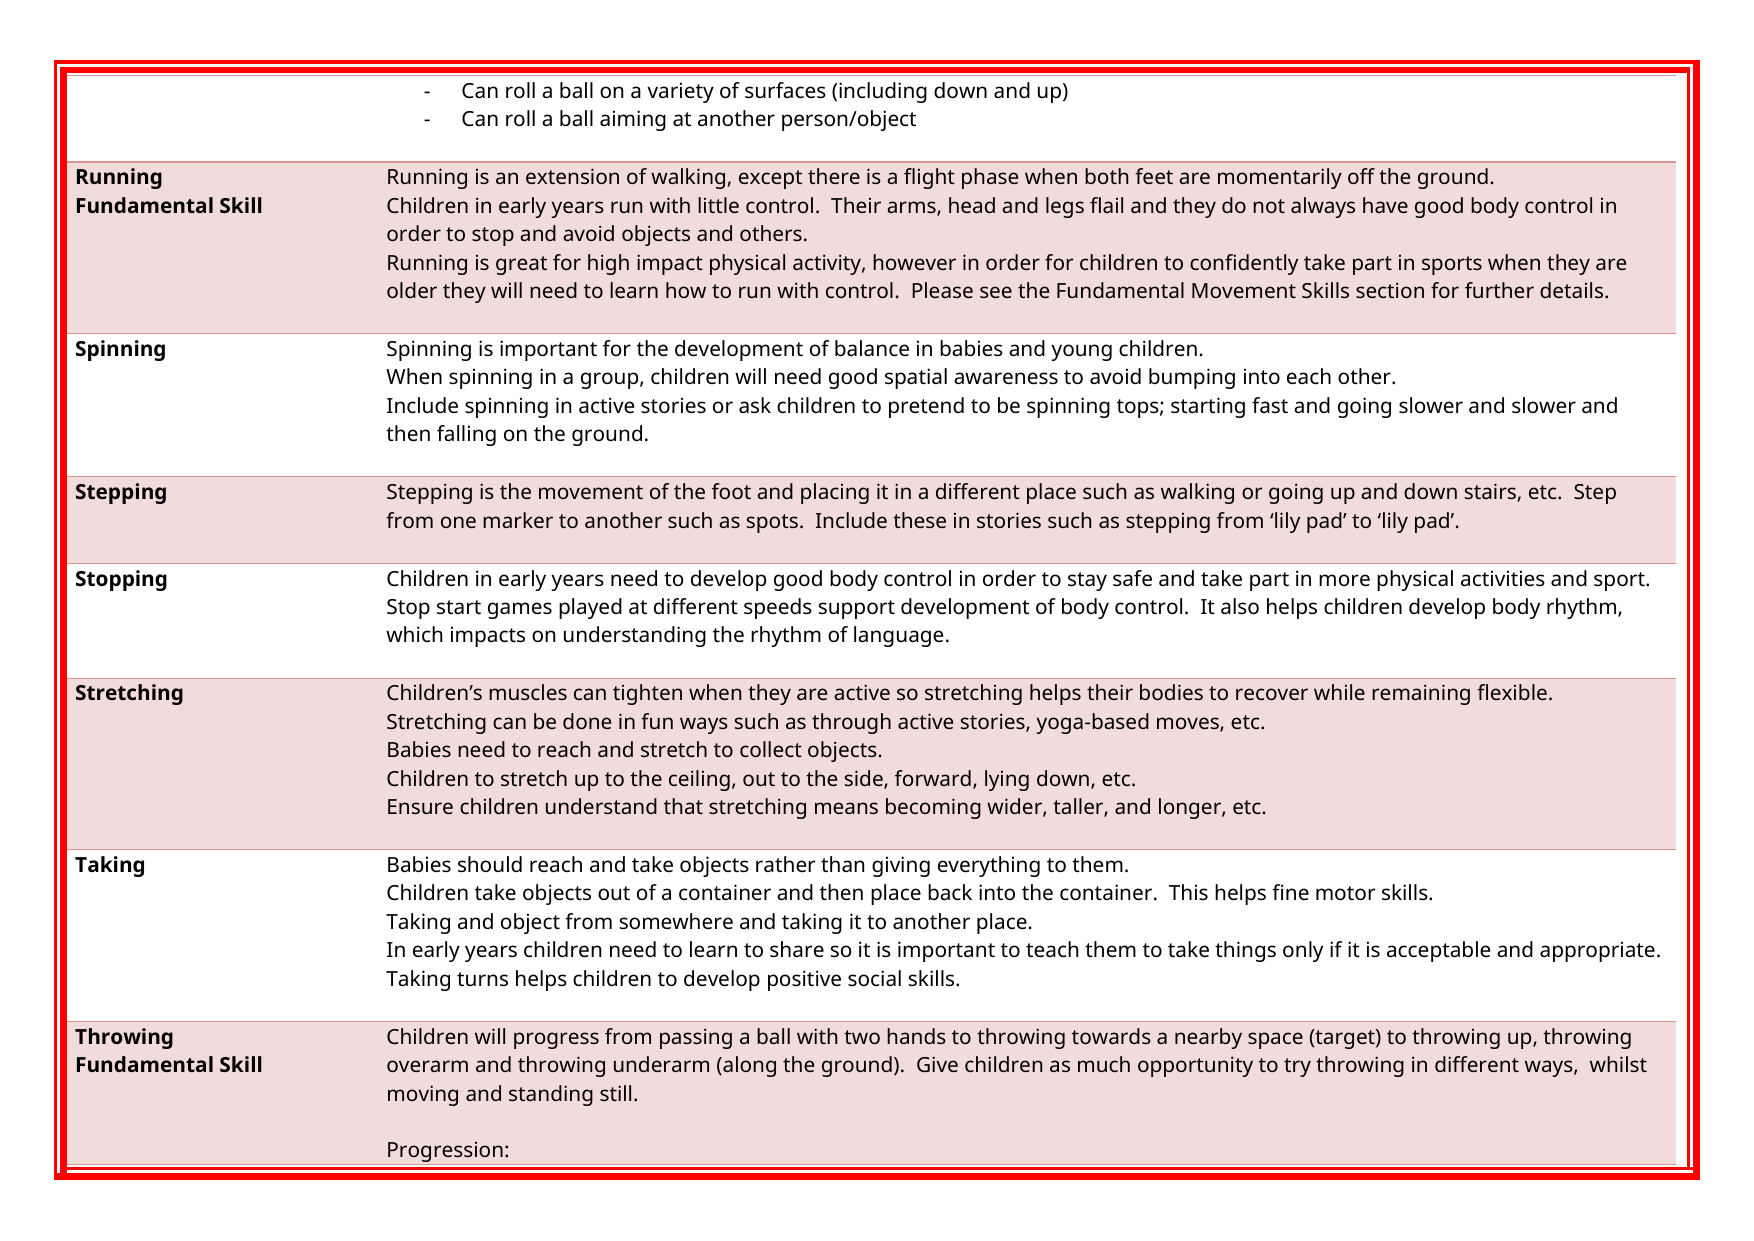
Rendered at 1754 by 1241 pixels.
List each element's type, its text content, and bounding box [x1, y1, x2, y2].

table_cell Babies should reach and take objects rather than giving everything to them. Children take objects out of a container and then place back into the container. This helps fine motor skills. Taking and object from somewhere and taking it to another place. In early years children need to learn to share so it is important to teach them to take things only if it is acceptable and appropriate. Taking turns helps children to develop positive social skills. [375, 850, 1676, 1021]
table_cell Children in early years need to develop good body control in order to stay safe and take part in more physical activities and sport. Stop start games played at different speeds support development of body control. It also helps children develop body rhythm, which impacts on understanding the rhythm of language. [375, 564, 1676, 677]
table_cell Stretching [67, 679, 375, 849]
table_cell Spinning is important for the development of balance in babies and young children. When spinning in a group, children will need good spatial awareness to avoid bumping into each other. Include spinning in active stories or ask children to pretend to be spinning tops; starting fast and going slower and slower and then falling on the ground. [375, 334, 1676, 476]
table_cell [375, 76, 1676, 161]
table_cell Children’s muscles can tighten when they are active so stretching helps their bodies to recover while remaining flexible. Stretching can be done in fun ways such as through active stories, yoga-based moves, etc. Babies need to reach and stretch to collect objects. Children to stretch up to the ceiling, out to the side, forward, lying down, etc. Ensure children understand that stretching means becoming wider, taller, and longer, etc. [375, 679, 1676, 849]
table_cell Running is an extension of walking, except there is a flight phase when both feet are momentarily off the ground. Children in early years run with little control. Their arms, head and legs flail and they do not always have good body control in order to stop and avoid objects and others. Running is great for high impact physical activity, however in order for children to confidently take part in sports when they are older they will need to learn how to run with control. Please see the Fundamental Movement Skills section for further details. [375, 163, 1676, 333]
table_cell Stepping is the movement of the foot and placing it in a different place such as walking or going up and down stairs, etc. Step from one marker to another such as spots. Include these in stories such as stepping from ‘lily pad’ to ‘lily pad’. [375, 477, 1676, 563]
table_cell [67, 76, 375, 161]
table_cell Running Fundamental Skill [67, 163, 375, 333]
table_cell Stopping [67, 564, 375, 677]
table_cell Taking [67, 850, 375, 1021]
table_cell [67, 1022, 375, 1164]
table_cell Stepping [67, 477, 375, 563]
table_cell Spinning [67, 334, 375, 476]
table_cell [375, 1022, 1676, 1164]
